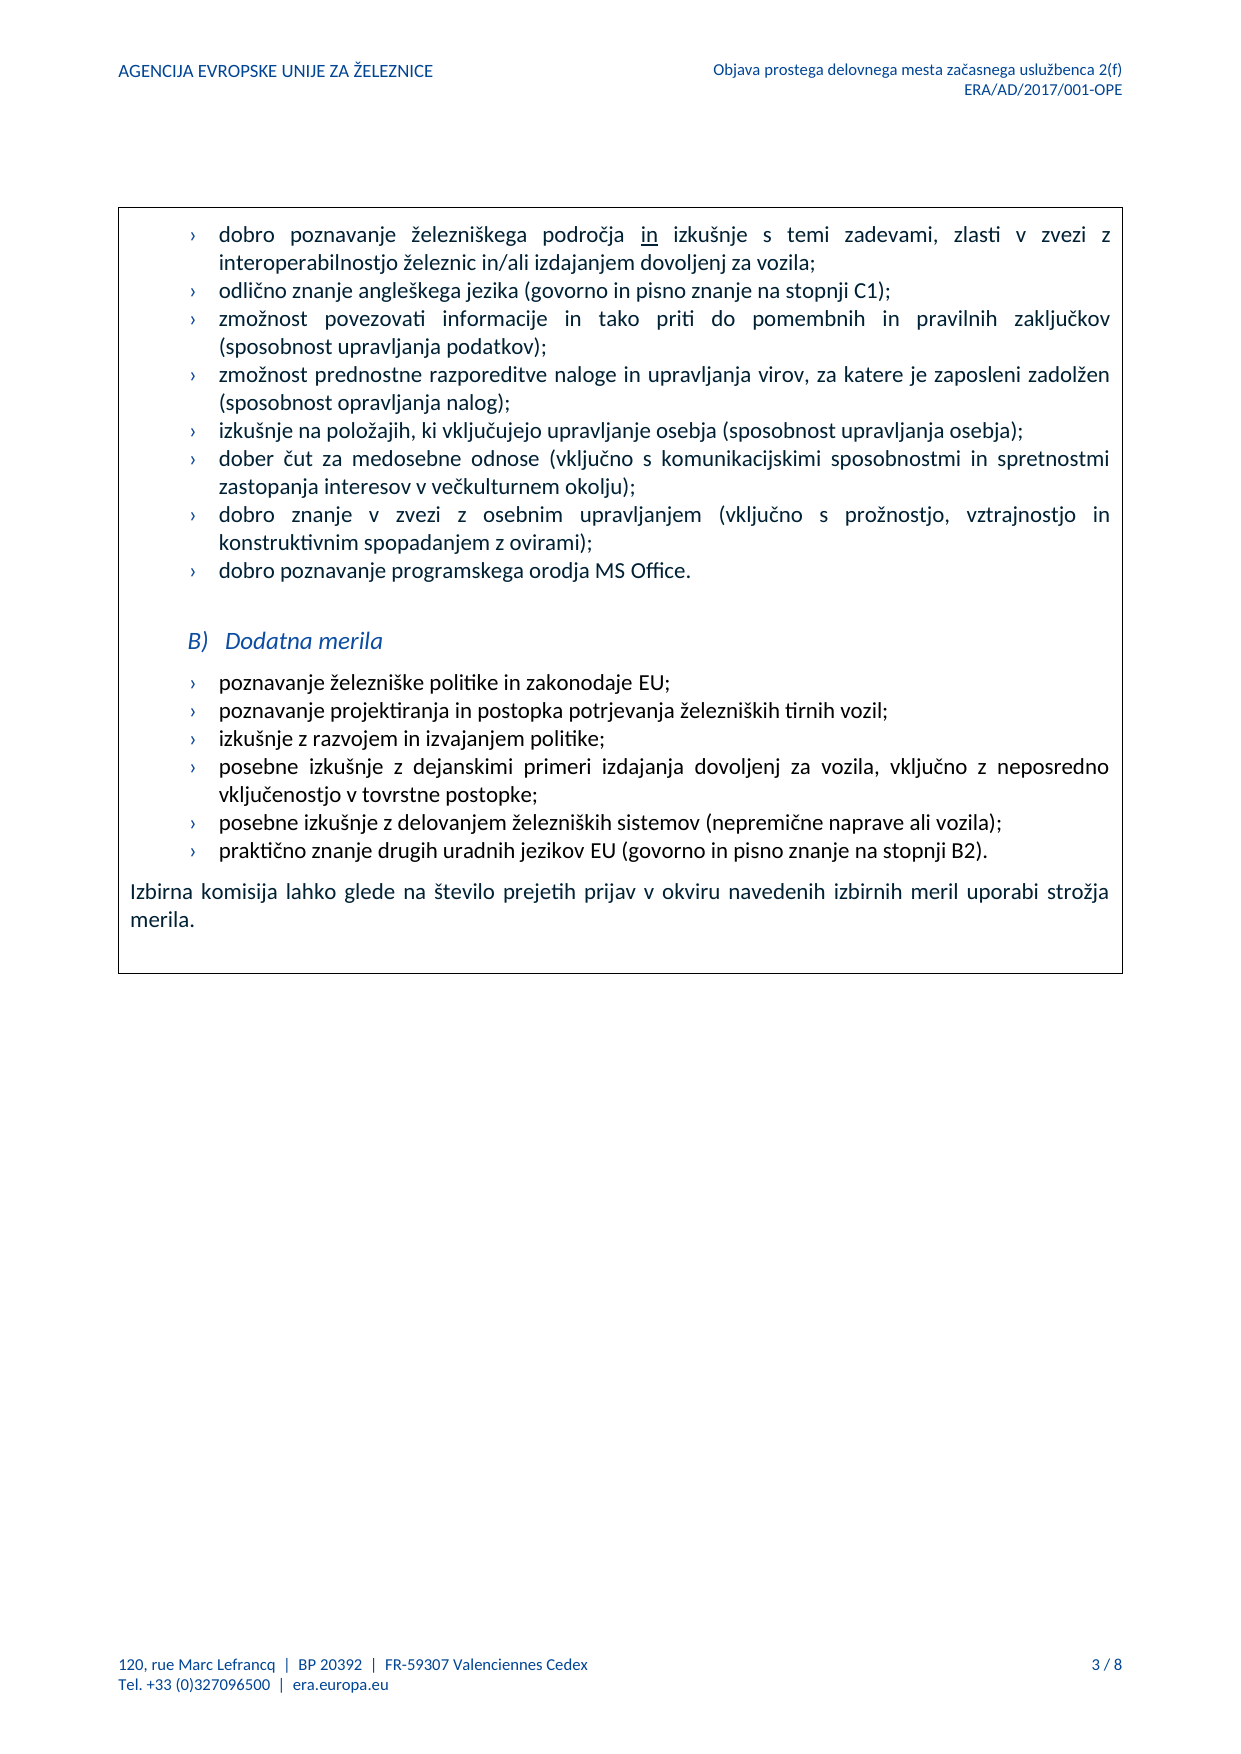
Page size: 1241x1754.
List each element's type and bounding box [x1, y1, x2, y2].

table_cell [119, 208, 1122, 973]
